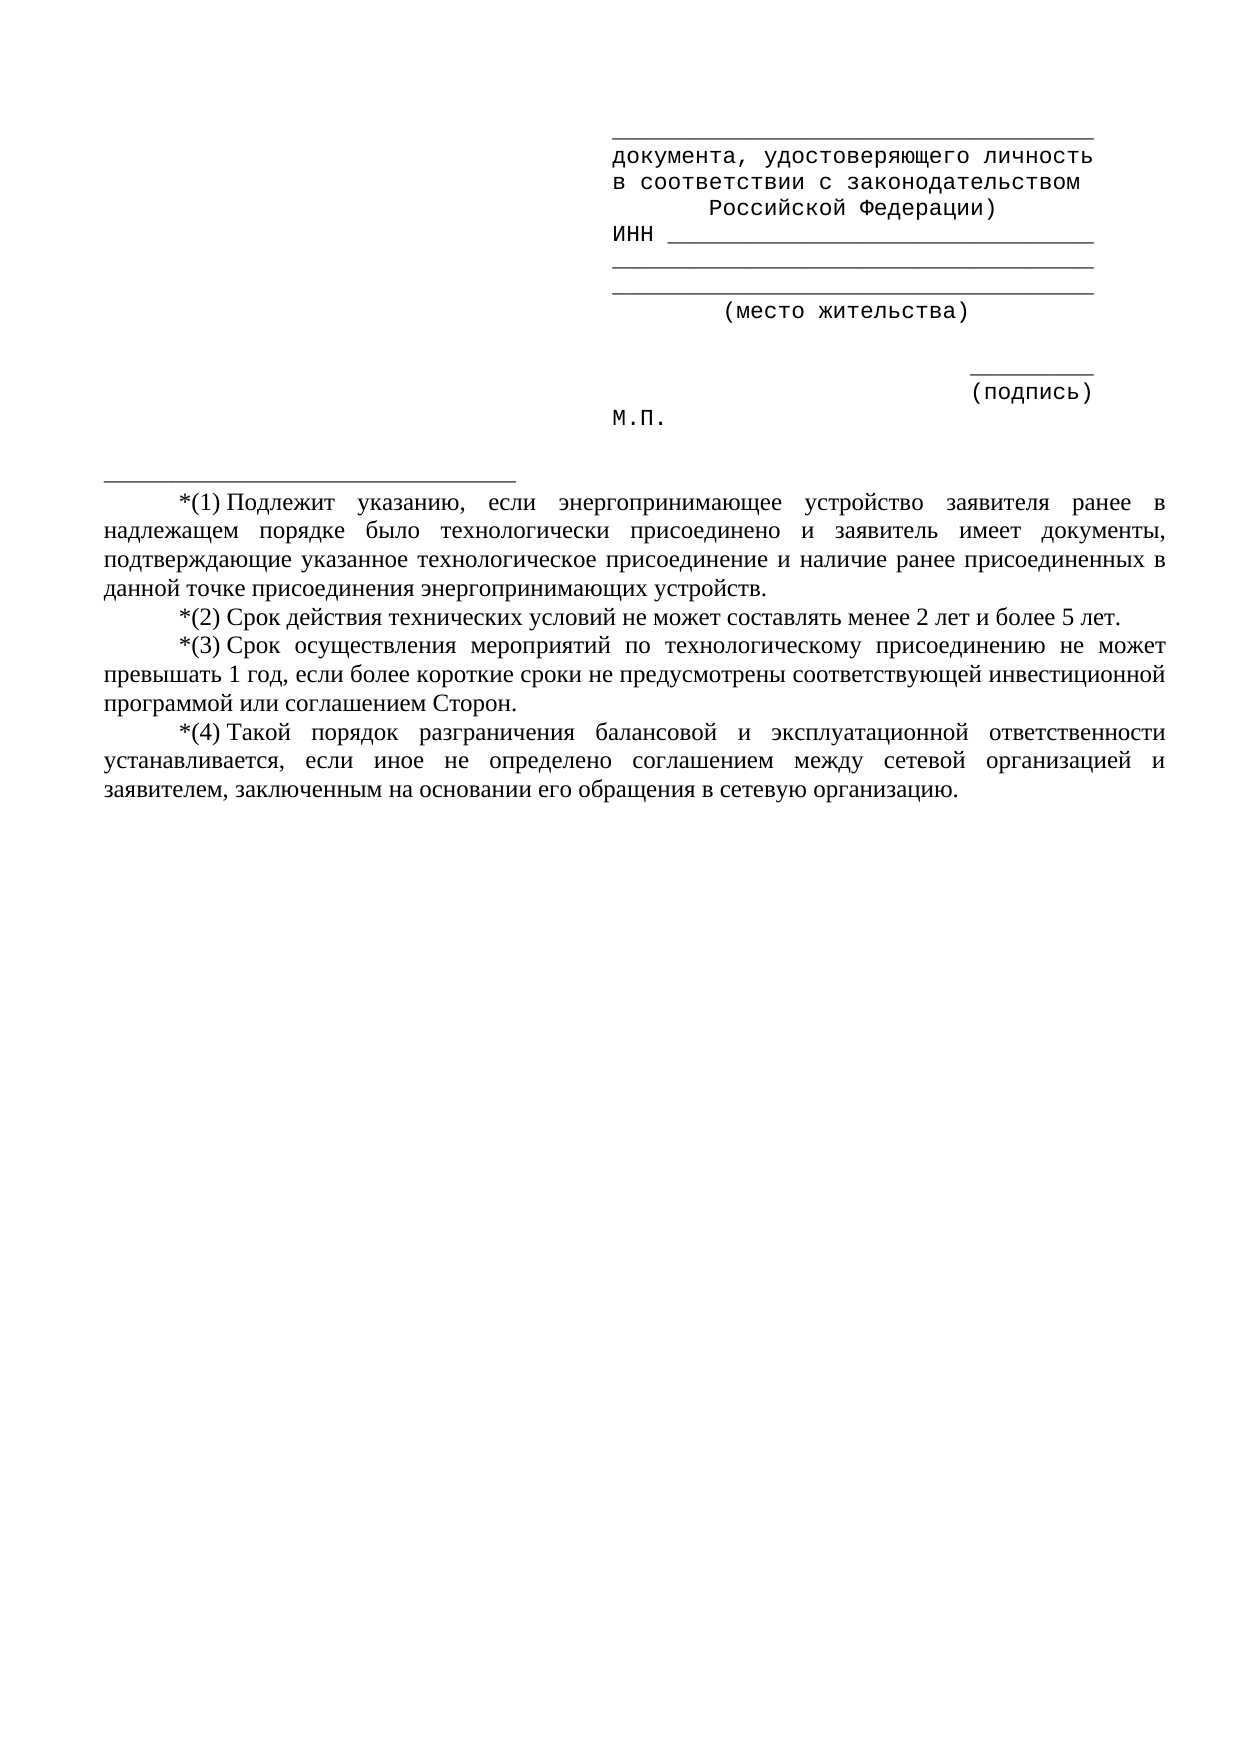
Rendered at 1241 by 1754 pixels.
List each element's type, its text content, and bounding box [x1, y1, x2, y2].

text (подпись) [103, 380, 1167, 406]
text ___________________________________ [103, 248, 1167, 274]
text ___________________________________ [103, 274, 1167, 300]
text М.П. [103, 406, 1167, 432]
text _________ [103, 354, 1167, 380]
text документа, удостоверяющего личность [103, 144, 1167, 170]
text *(4) Такой порядок разграничения балансовой и эксплуатационной ответственности устанавливается, если иное не определено соглашением между сетевой организацией и заявителем, заключенным на основании его обращения в сетевую организацию. [103, 717, 1167, 803]
text *(1) Подлежит указанию, если энергопринимающее устройство заявителя ранее в надлежащем порядке было технологически присоединено и заявитель имеет документы, подтверждающие указанное технологическое присоединение и наличие ранее присоединенных в данной точке присоединения энергопринимающих устройств. [103, 487, 1167, 602]
text (место жительства) [103, 300, 1167, 326]
text ИНН _______________________________ [103, 222, 1167, 248]
text *(3) Срок осуществления мероприятий по технологическому присоединению не может превышать 1 год, если более короткие сроки не предусмотрены соответствующей инвестиционной программой или соглашением Сторон. [103, 631, 1167, 717]
text ______________________________ [103, 461, 1167, 487]
text Российской Федерации) [103, 196, 1167, 222]
text ___________________________________ [103, 118, 1167, 144]
text *(2) Срок действия технических условий не может составлять менее 2 лет и более 5 лет. [103, 602, 1167, 631]
text в соответствии с законодательством [103, 170, 1167, 196]
